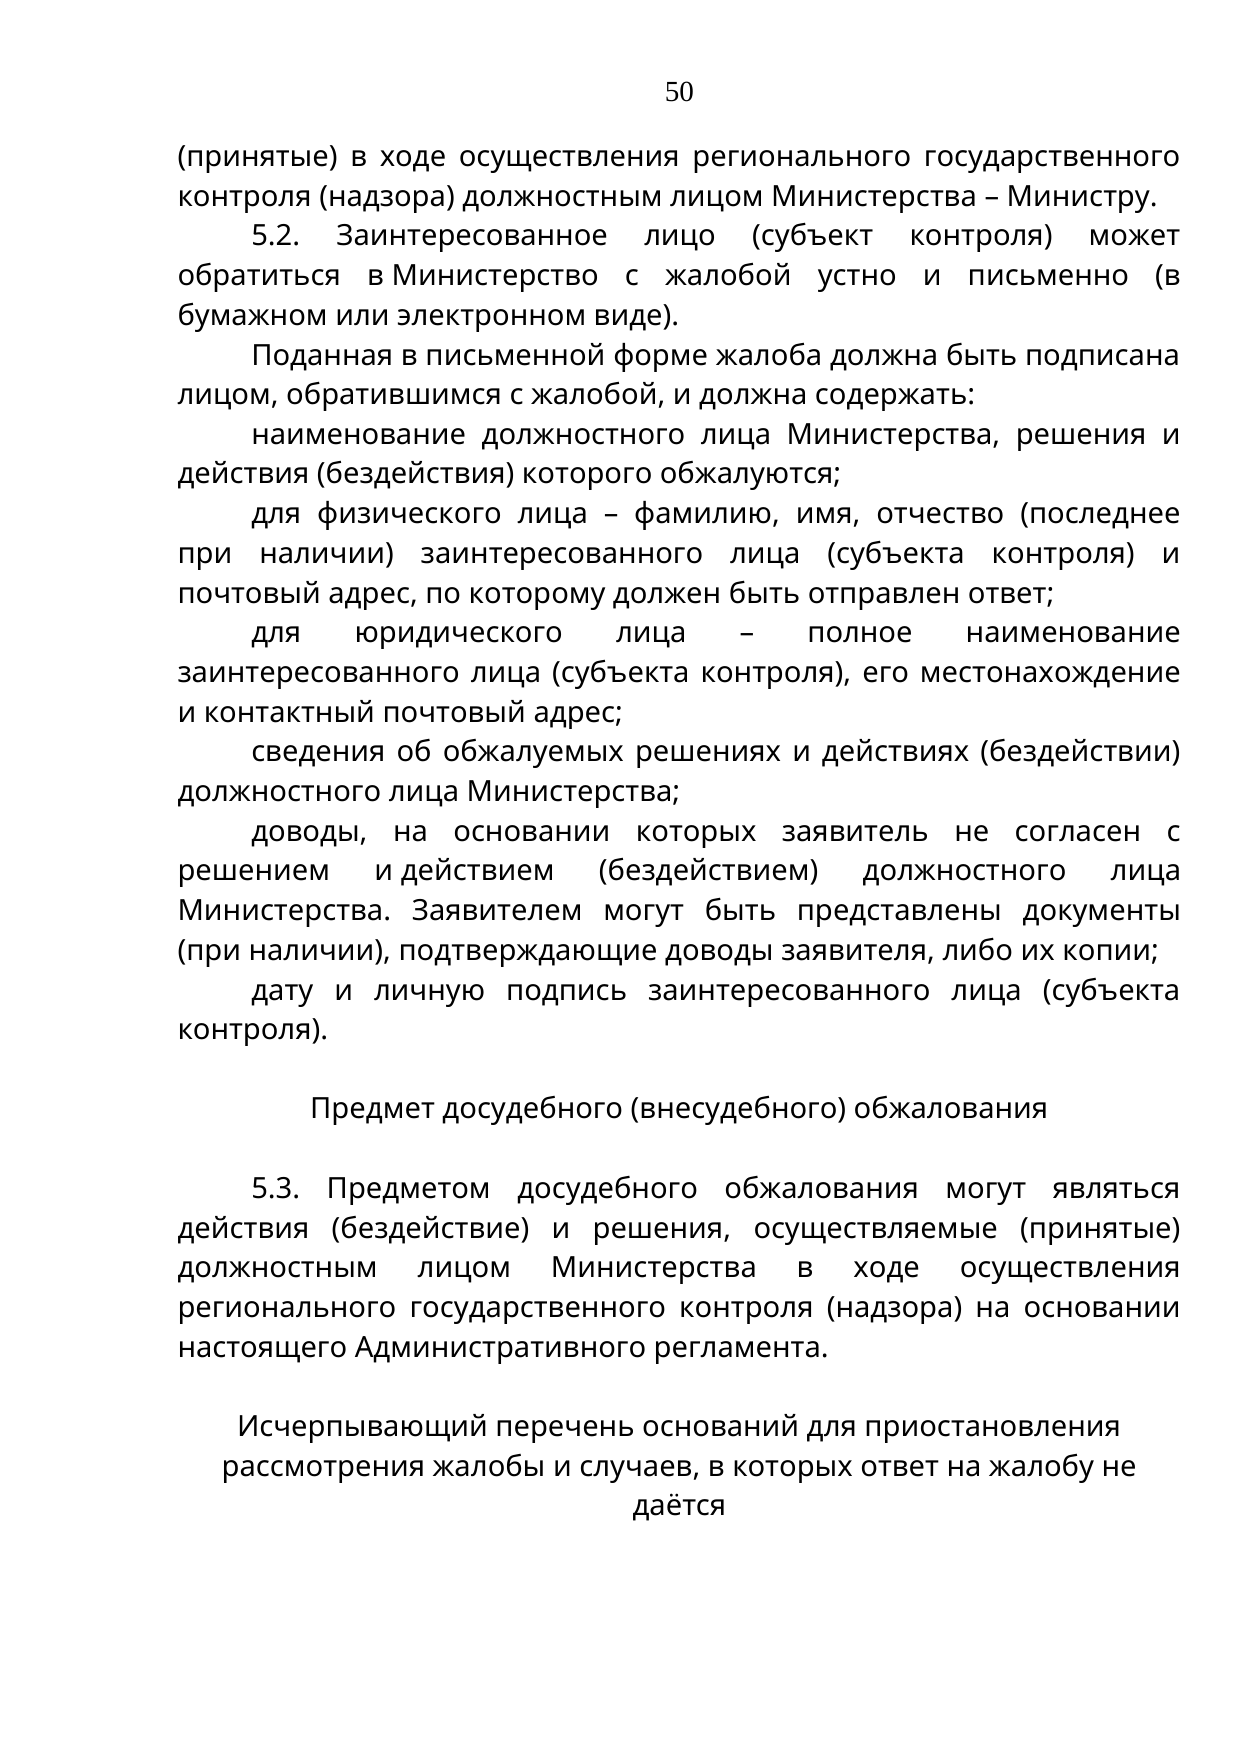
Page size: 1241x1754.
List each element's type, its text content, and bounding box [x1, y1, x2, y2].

text рассмотрения жалобы и случаев, в которых ответ на жалобу не даётся [177, 1445, 1181, 1524]
text для физического лица – фамилию, имя, отчество (последнее при наличии) заинтересованного лица (субъекта контроля) и почтовый адрес, по которому должен быть отправлен ответ; [177, 492, 1181, 612]
text 5.3. Предметом досудебного обжалования могут являться действия (бездействие) и решения, осуществляемые (принятые) должностным лицом Министерства в ходе осуществления регионального государственного контроля (надзора) на основании настоящего Административного регламента. [177, 1167, 1181, 1366]
text 5.2. Заинтересованное лицо (субъект контроля) может обратиться в Министерство с жалобой устно и письменно (в бумажном или электронном виде). [177, 215, 1181, 334]
text Предмет досудебного (внесудебного) обжалования [177, 1088, 1181, 1127]
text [177, 135, 1181, 215]
text Поданная в письменной форме жалоба должна быть подписана лицом, обратившимся с жалобой, и должна содержать: [177, 334, 1181, 413]
text для юридического лица – полное наименование заинтересованного лица (субъекта контроля), его местонахождение и контактный почтовый адрес; [177, 612, 1181, 731]
text сведения об обжалуемых решениях и действиях (бездействии) должностного лица Министерства; [177, 731, 1181, 810]
text Исчерпывающий перечень оснований для приостановления [177, 1405, 1181, 1445]
text дату и личную подпись заинтересованного лица (субъекта контроля). [177, 969, 1181, 1048]
text доводы, на основании которых заявитель не согласен с решением и действием (бездействием) должностного лица Министерства. Заявителем могут быть представлены документы (при наличии), подтверждающие доводы заявителя, либо их копии; [177, 810, 1181, 969]
text наименование должностного лица Министерства, решения и действия (бездействия) которого обжалуются; [177, 413, 1181, 492]
